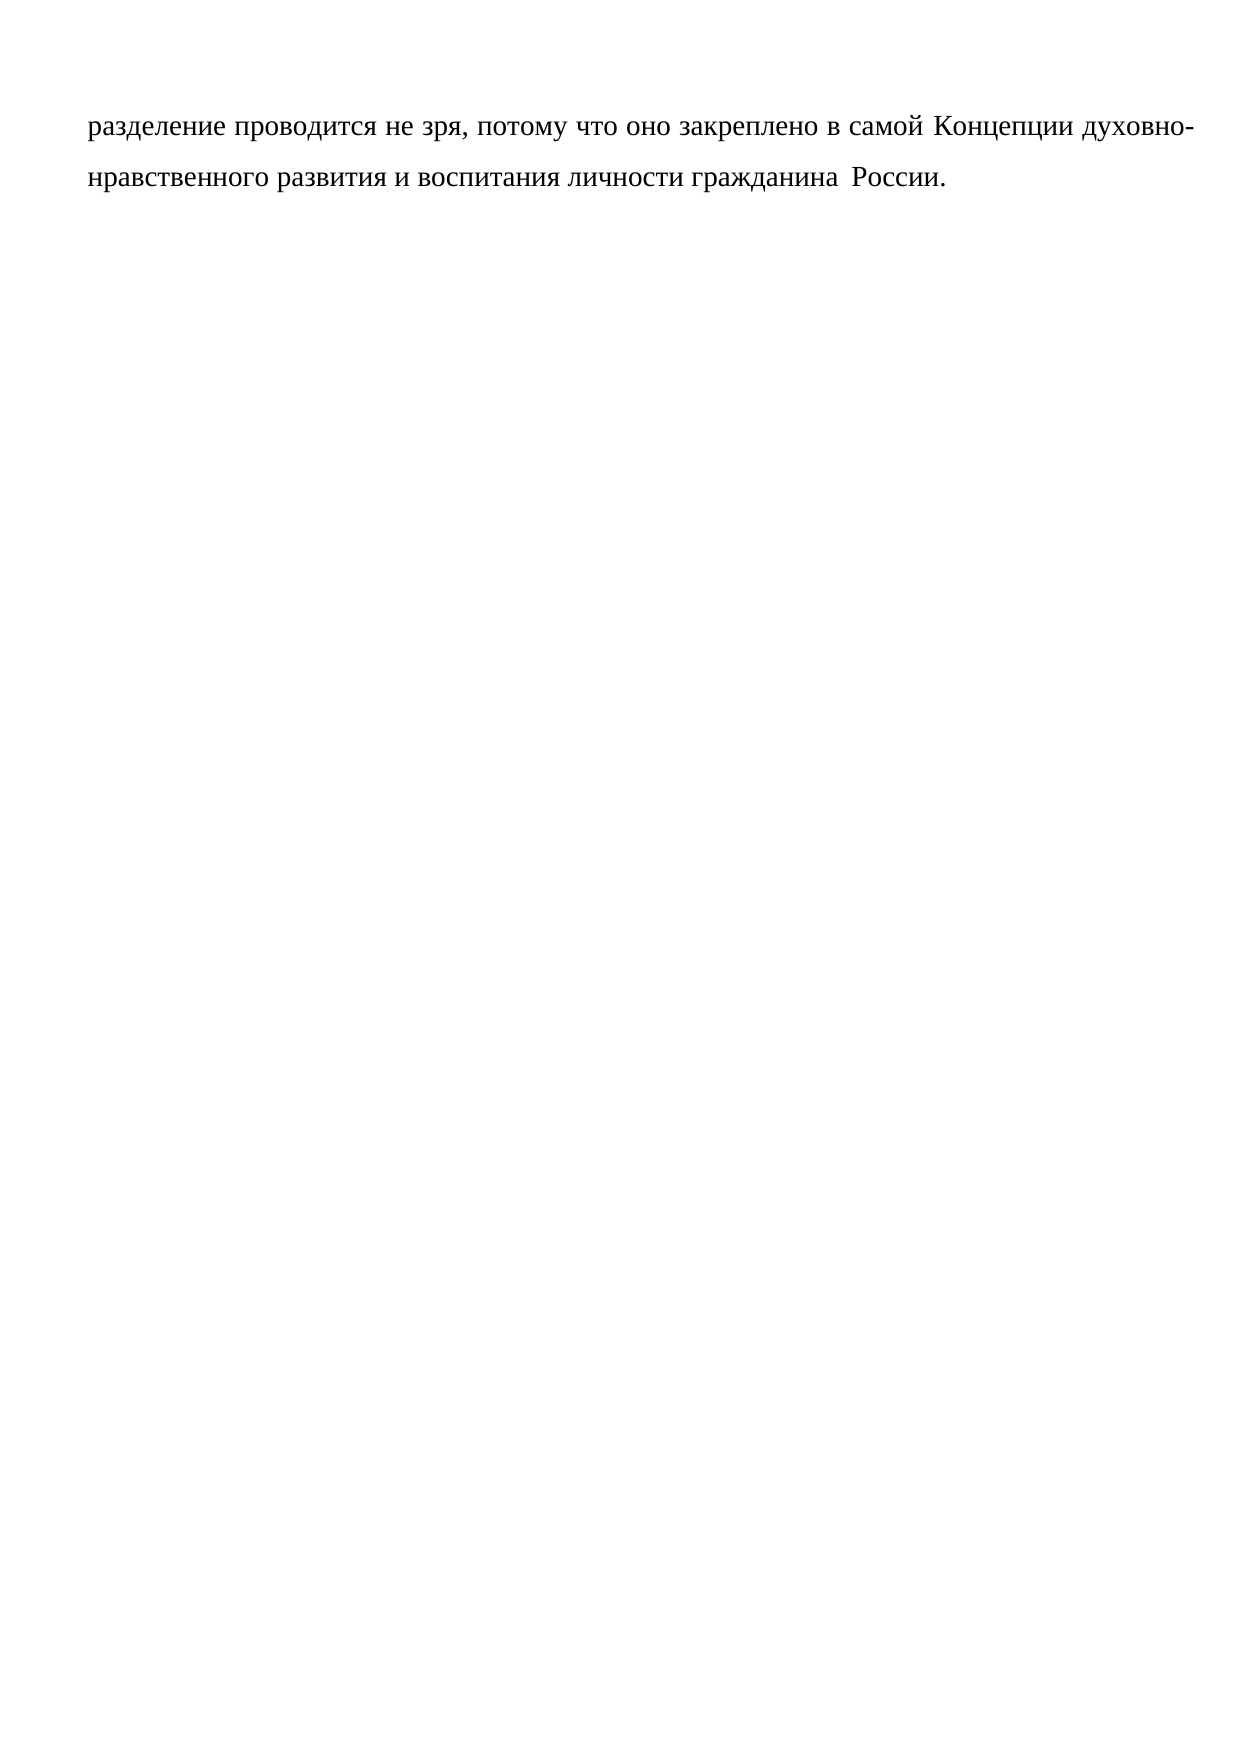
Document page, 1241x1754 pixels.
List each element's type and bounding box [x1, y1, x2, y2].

text [87, 108, 1194, 192]
